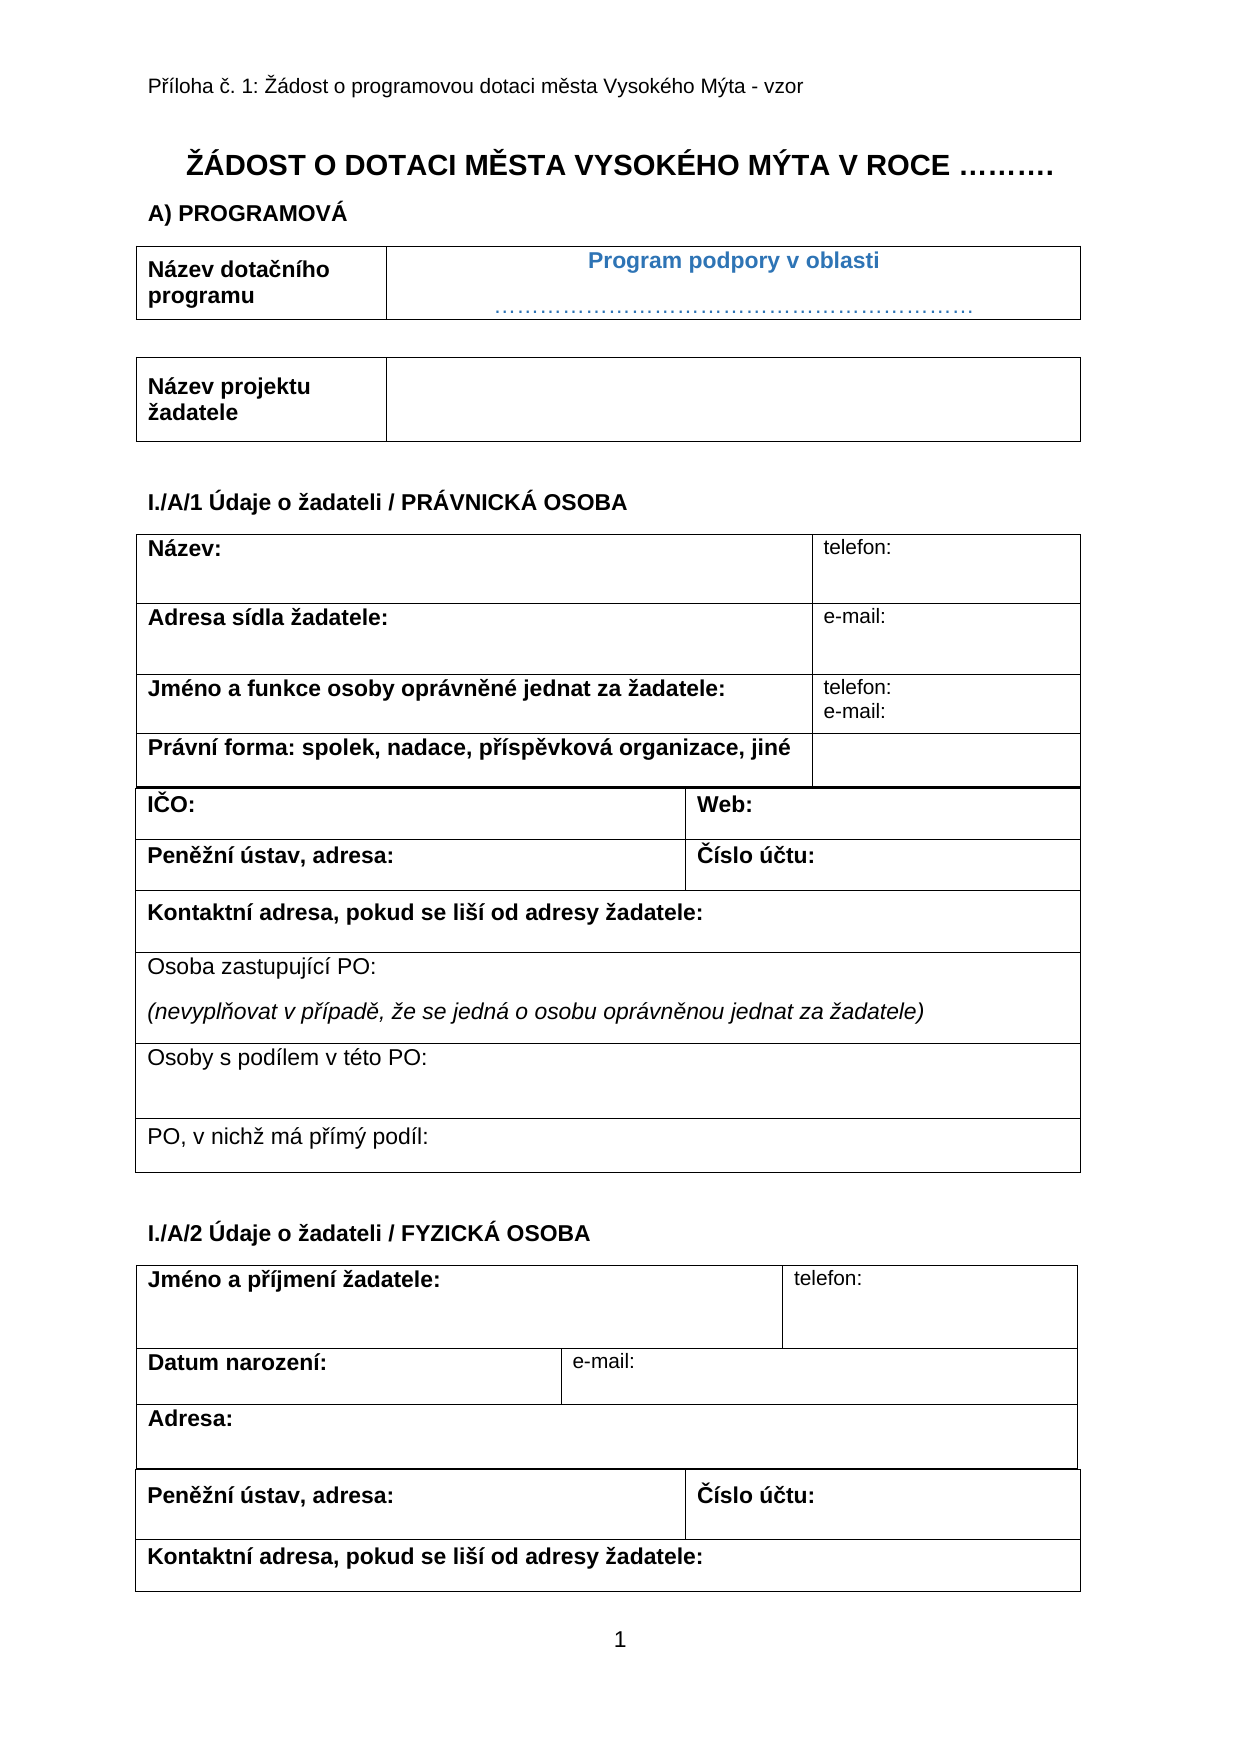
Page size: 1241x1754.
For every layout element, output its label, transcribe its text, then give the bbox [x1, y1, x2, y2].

table_cell Osoba zastupující PO: (nevyplňovat v případě, že se jedná o osobu oprávněnou jednat za žadatele) [136, 953, 1080, 1043]
table_header Jméno a příjmení žadatele: [137, 1266, 782, 1348]
table_cell Osoby s podílem v této PO: [136, 1044, 1080, 1118]
table_header Program podpory v oblasti ……………………………………………………… [387, 247, 1080, 318]
table_cell Adresa sídla žadatele: [137, 604, 812, 674]
text A) PROGRAMOVÁ [148, 200, 1093, 227]
text I./A/1 Údaje o žadateli / PRÁVNICKÁ OSOBA [148, 489, 1093, 515]
table_cell Kontaktní adresa, pokud se liší od adresy žadatele: [136, 1540, 1080, 1591]
table_header Název projektu žadatele [137, 358, 386, 441]
table_header [387, 358, 1080, 441]
table_header Peněžní ústav, adresa: [136, 1470, 685, 1539]
table_header telefon: [813, 535, 1080, 603]
table_cell Kontaktní adresa, pokud se liší od adresy žadatele: [136, 891, 1080, 952]
table_cell [813, 734, 1080, 786]
table_cell Datum narození: [137, 1349, 561, 1404]
table_header Název: [137, 535, 812, 603]
table_header Web: [686, 789, 1080, 838]
table_header telefon: [783, 1266, 1077, 1348]
table_cell Adresa: [137, 1405, 1077, 1468]
table_cell Číslo účtu: [686, 840, 1080, 890]
table_cell e-mail: [813, 604, 1080, 674]
table_header Název dotačního programu [137, 247, 386, 318]
table_header IČO: [136, 789, 685, 838]
table_cell Právní forma: spolek, nadace, příspěvková organizace, jiné [137, 734, 812, 786]
table_header Číslo účtu: [686, 1470, 1080, 1539]
table_cell Peněžní ústav, adresa: [136, 840, 685, 890]
text ŽÁDOST O DOTACI MĚSTA VYSOKÉHO MÝTA V ROCE ………. [148, 148, 1093, 181]
table_cell telefon: e-mail: [813, 675, 1080, 733]
table_cell PO, v nichž má přímý podíl: [136, 1119, 1080, 1172]
text I./A/2 Údaje o žadateli / FYZICKÁ OSOBA [148, 1219, 1093, 1246]
table_cell Jméno a funkce osoby oprávněné jednat za žadatele: [137, 675, 812, 733]
table_cell e-mail: [562, 1349, 1077, 1404]
